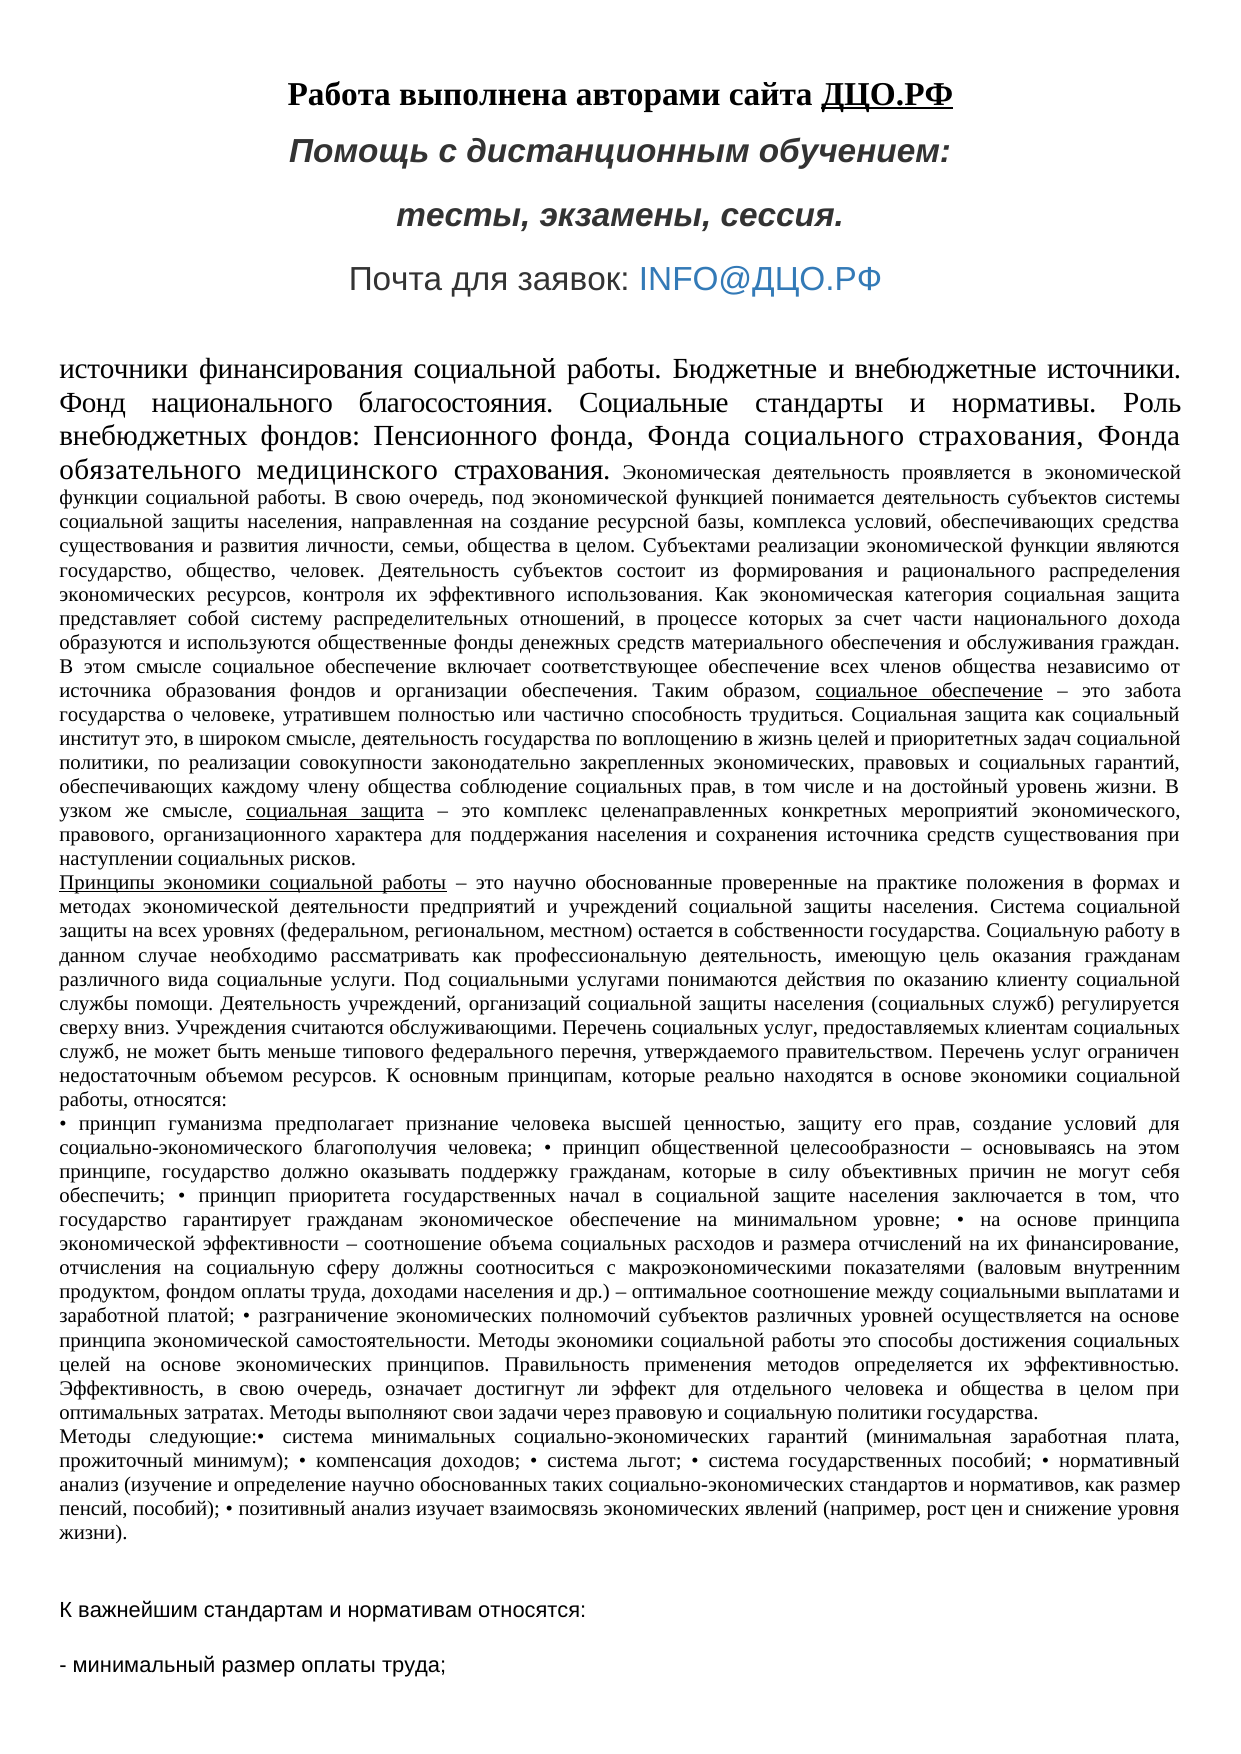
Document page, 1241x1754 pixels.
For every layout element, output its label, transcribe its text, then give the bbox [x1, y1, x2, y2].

text • принцип гуманизма предполагает признание человека высшей ценностью, защиту его прав, создание условий для социально-экономического благополучия человека; • принцип общественной целесообразности – основываясь на этом принципе, государство должно оказывать поддержку гражданам, которые в силу объективных причин не могут себя обеспечить; • принцип приоритета государственных начал в социальной защите населения заключается в том, что государство гарантирует гражданам экономическое обеспечение на минимальном уровне; • на основе принципа экономической эффективности – соотношение объема социальных расходов и размера отчислений на их финансирование, отчисления на социальную сферу должны соотноситься с макроэкономическими показателями (валовым внутренним продуктом, фондом оплаты труда, доходами населения и др.) – оптимальное соотношение между социальными выплатами и заработной платой; • разграничение экономических полномочий субъектов различных уровней осуществляется на основе принципа экономической самостоятельности. Методы экономики социальной работы это способы достижения социальных целей на основе экономических принципов. Правильность применения методов определяется их эффективностью. Эффективность, в свою очередь, означает достигнут ли эффект для отдельного человека и общества в целом при оптимальных затратах. Методы выполняют свои задачи через правовую и социальную политики государства. [59, 1111, 1181, 1424]
text - минимальный размер оплаты труда; [59, 1652, 1181, 1677]
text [59, 351, 1181, 870]
text К важнейшим стандартам и нормативам относятся: [59, 1597, 1181, 1622]
text Методы следующие:• система минимальных социально-экономических гарантий (минимальная заработная плата, прожиточный минимум); • компенсация доходов; • система льгот; • система государственных пособий; • нормативный анализ (изучение и определение научно обоснованных таких социально-экономических стандартов и нормативов, как размер пенсий, пособий); • позитивный анализ изучает взаимосвязь экономических явлений (например, рост цен и снижение уровня жизни). [59, 1424, 1181, 1544]
text Принципы экономики социальной работы – это научно обоснованные проверенные на практике положения в формах и методах экономической деятельности предприятий и учреждений социальной защиты населения. Система социальной защиты на всех уровнях (федеральном, региональном, местном) остается в собственности государства. Социальную работу в данном случае необходимо рассматривать как профессиональную деятельность, имеющую цель оказания гражданам различного вида социальные услуги. Под социальными услугами понимаются действия по оказанию клиенту социальной службы помощи. Деятельность учреждений, организаций социальной защиты населения (социальных служб) регулируется сверху вниз. Учреждения считаются обслуживающими. Перечень социальных услуг, предоставляемых клиентам социальных служб, не может быть меньше типового федерального перечня, утверждаемого правительством. Перечень услуг ограничен недостаточным объемом ресурсов. К основным принципам, которые реально находятся в основе экономики социальной работы, относятся: [59, 870, 1181, 1111]
